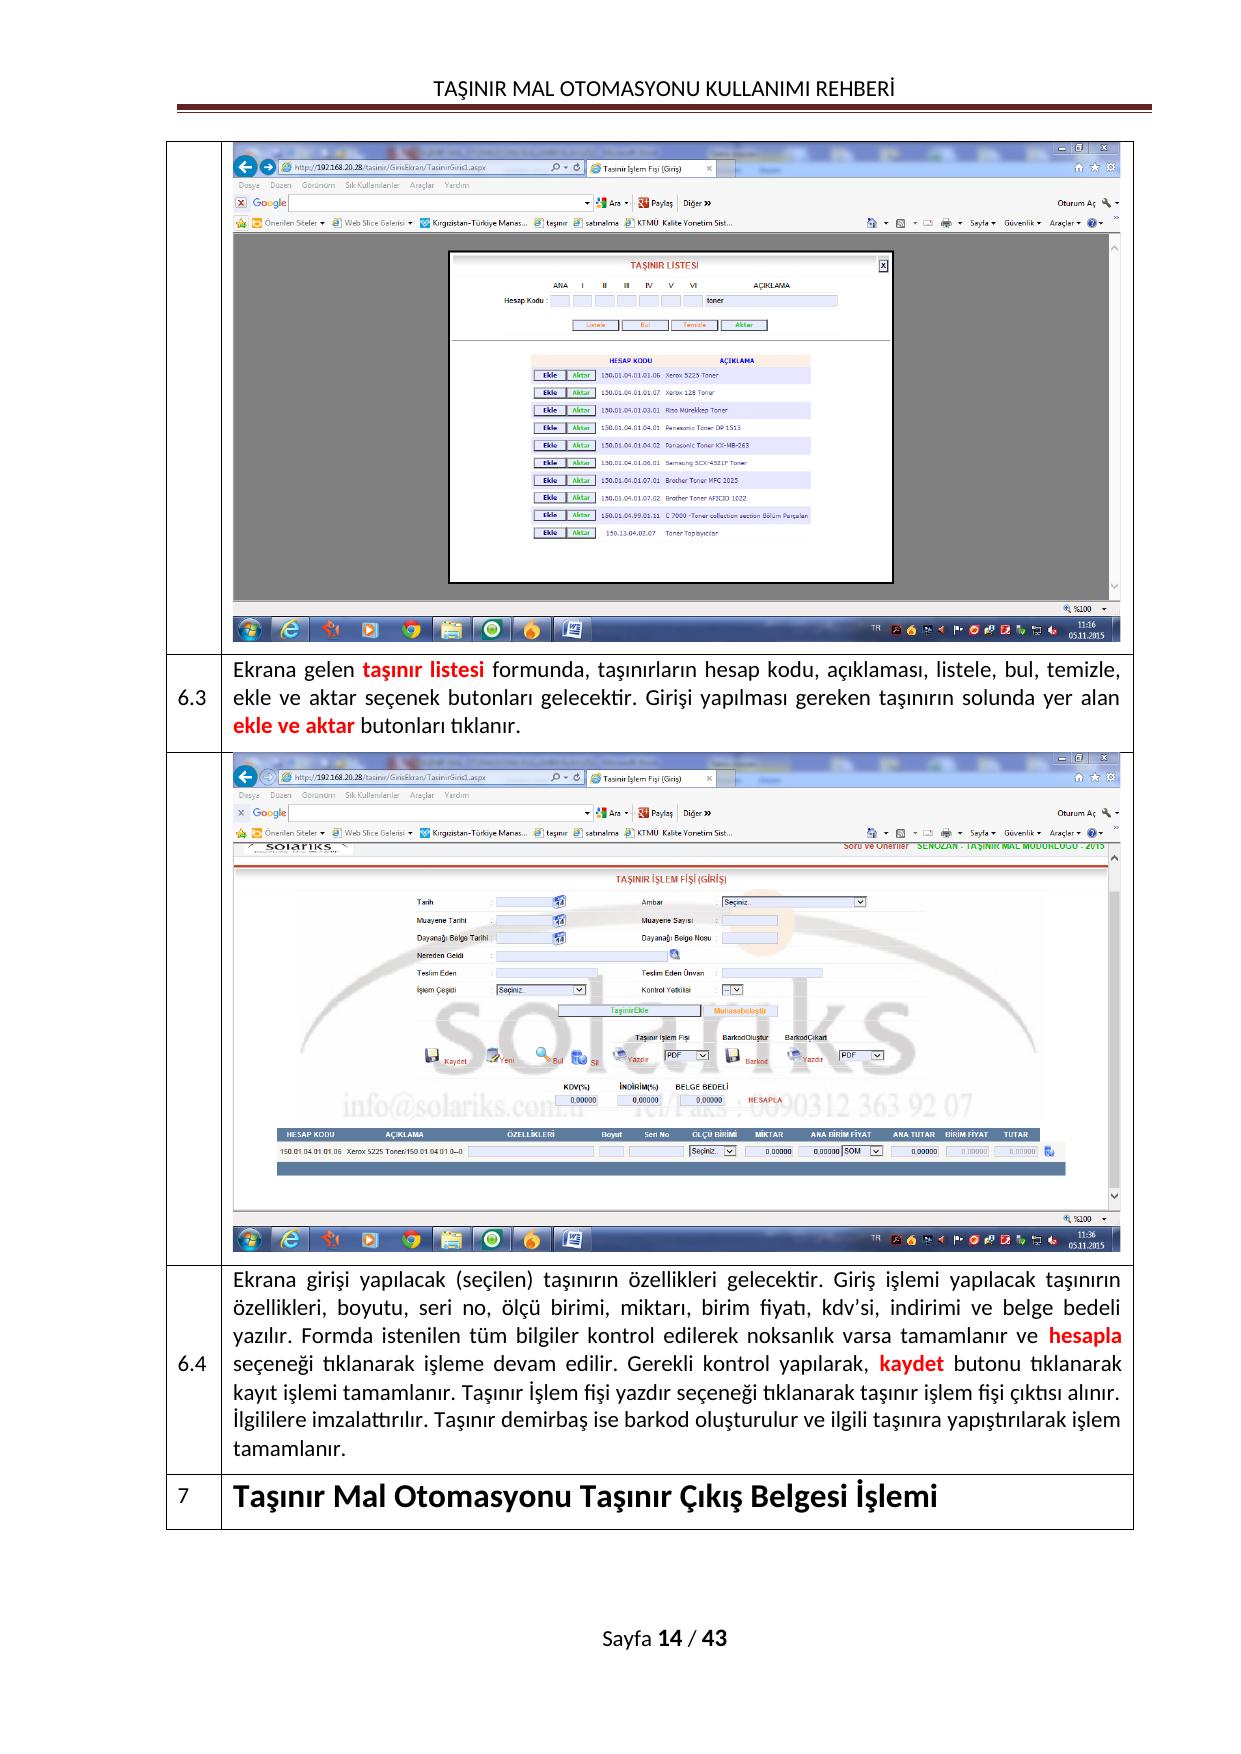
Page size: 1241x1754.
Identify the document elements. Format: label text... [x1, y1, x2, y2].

table_cell [222, 142, 1133, 654]
table_cell [222, 753, 1133, 1264]
table_cell 6.3 [167, 655, 221, 752]
table_cell Ekrana girişi yapılacak (seçilen) taşınırın özellikleri gelecektir. Giriş işlemi yapılacak taşınırın özellikleri, boyutu, seri no, ölçü birimi, miktarı, birim fiyatı, kdv’si, indirimi ve belge bedeli yazılır. Formda istenilen tüm bilgiler kontrol edilerek noksanlık varsa tamamlanır ve hesapla seçeneği tıklanarak işleme devam edilir. Gerekli kontrol yapılarak, kaydet butonu tıklanarak kayıt işlemi tamamlanır. Taşınır İşlem fişi yazdır seçeneği tıklanarak taşınır işlem fişi çıktısı alınır. İlgililere imzalattırılır. Taşınır demirbaş ise barkod oluşturulur ve ilgili taşınıra yapıştırılarak işlem tamamlanır. [222, 1266, 1133, 1474]
table_cell [167, 753, 221, 1264]
table_cell Ekrana gelen taşınır listesi formunda, taşınırların hesap kodu, açıklaması, listele, bul, temizle, ekle ve aktar seçenek butonları gelecektir. Girişi yapılması gereken taşınırın solunda yer alan ekle ve aktar butonları tıklanır. [222, 655, 1133, 752]
picture [232, 142, 1121, 642]
table_cell 7 [167, 1475, 221, 1528]
table_cell Taşınır Mal Otomasyonu Taşınır Çıkış Belgesi İşlemi [222, 1475, 1133, 1528]
table_cell 6.4 [167, 1266, 221, 1474]
picture [232, 752, 1121, 1252]
table_cell [167, 142, 221, 654]
